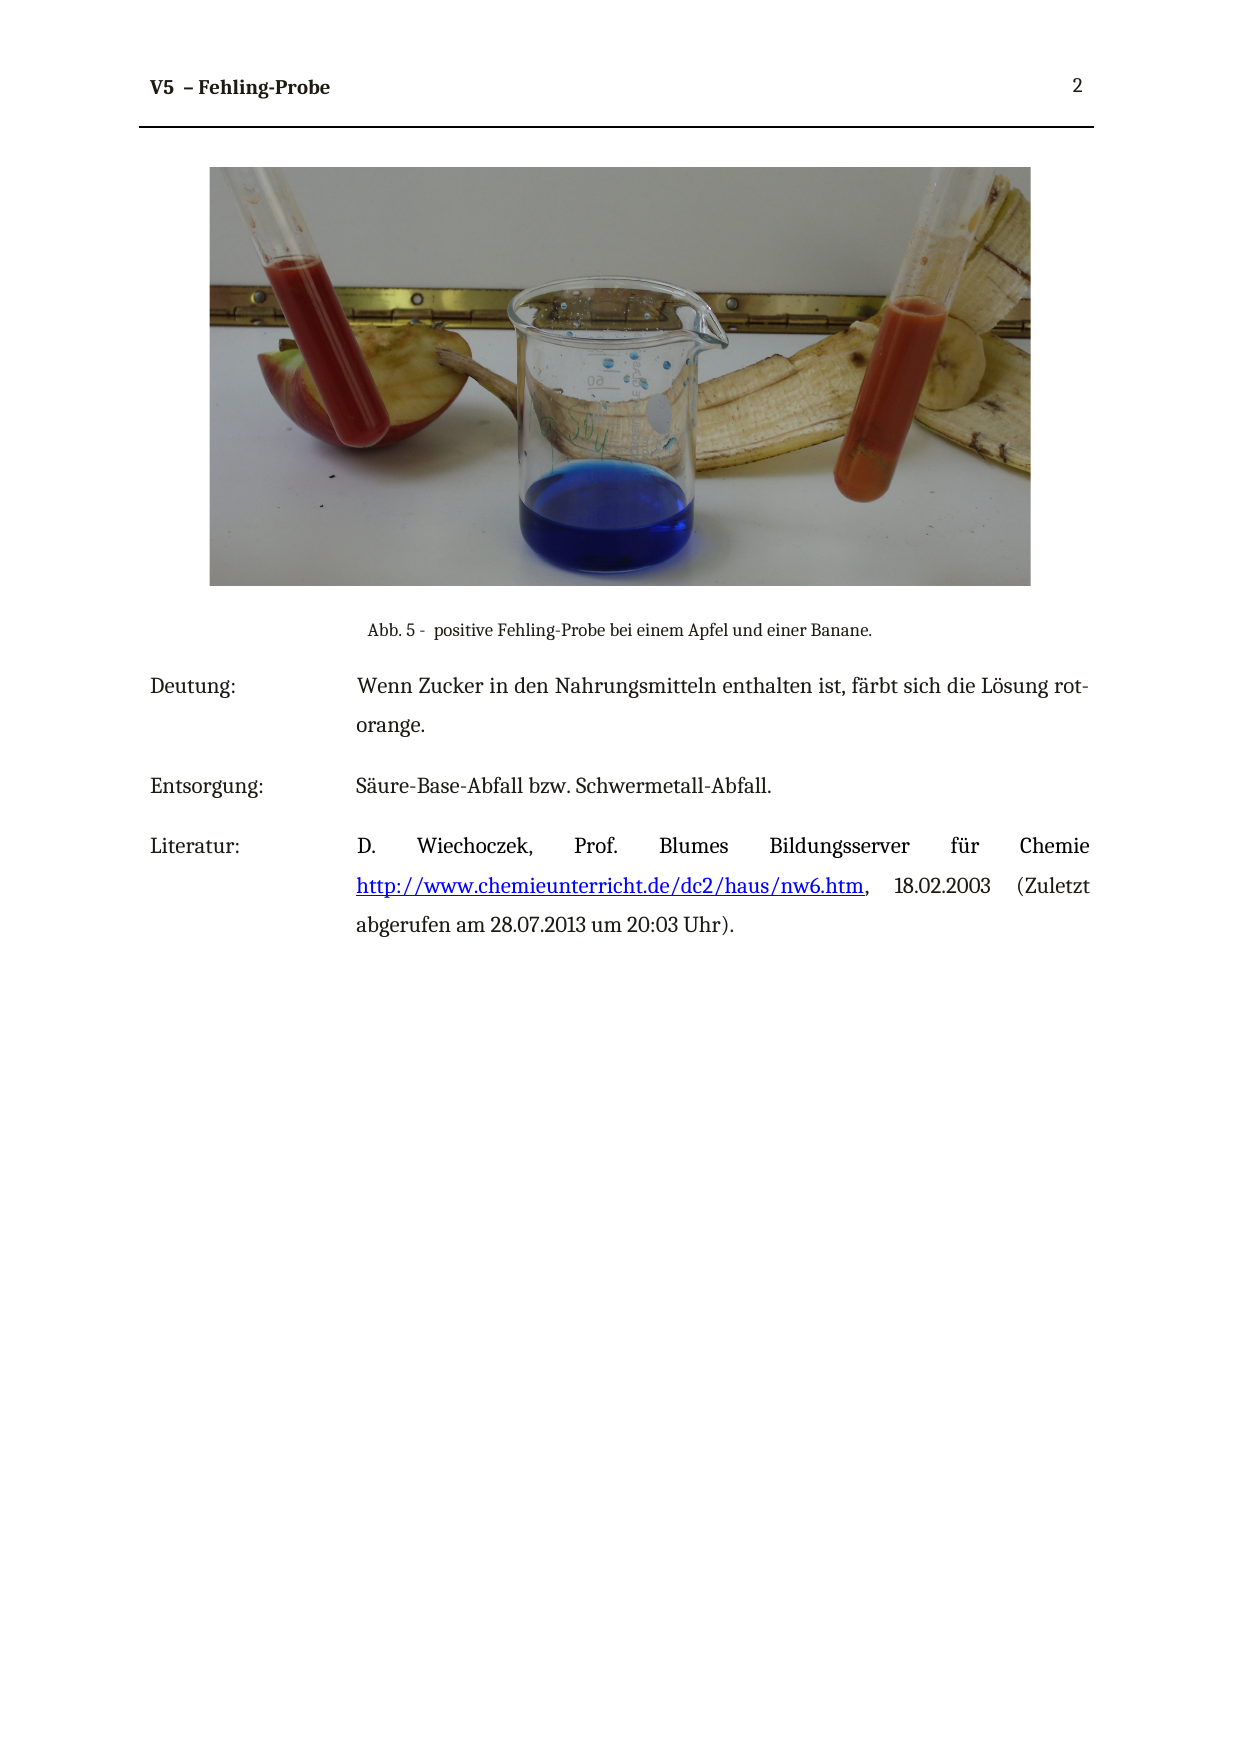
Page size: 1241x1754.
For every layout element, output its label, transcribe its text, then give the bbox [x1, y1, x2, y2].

picture [209, 167, 1031, 586]
text Abb. 5 - positive Fehling-Probe bei einem Apfel und einer Banane. [150, 620, 1090, 641]
text Deutung: Wenn Zucker in den Nahrungsmitteln enthalten ist, färbt sich die Lösung rot-orange. [150, 673, 1090, 739]
text Literatur: D. Wiechoczek, Prof. Blumes Bildungsserver für Chemie http://www.chemieunterricht.de/dc2/haus/nw6.htm, 18.02.2003 (Zuletzt abgerufen am 28.07.2013 um 20:03 Uhr). [150, 833, 1090, 938]
text Entsorgung: Säure-Base-Abfall bzw. Schwermetall-Abfall. [150, 773, 1090, 799]
